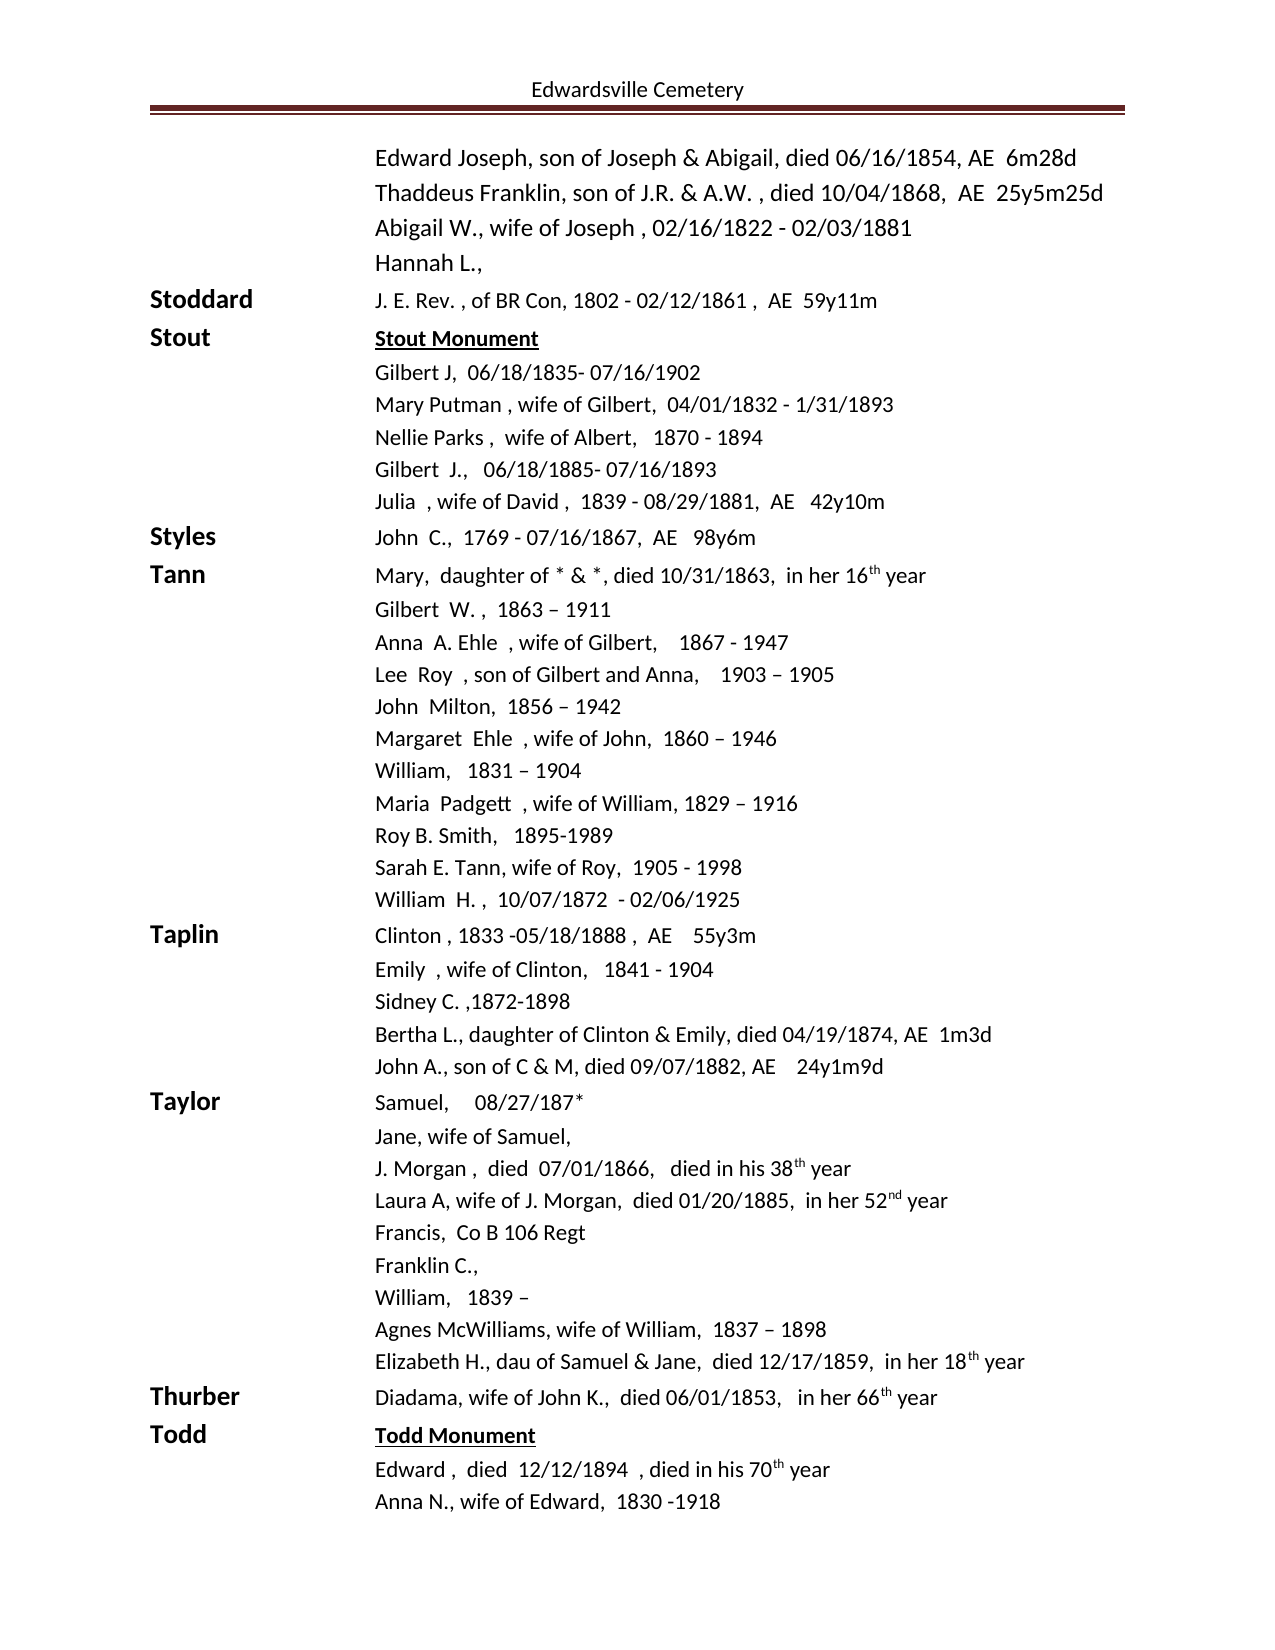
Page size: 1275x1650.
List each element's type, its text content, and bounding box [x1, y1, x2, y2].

text Margaret Ehle , wife of John, 1860 – 1946 [150, 724, 1125, 752]
text Julia , wife of David , 1839 - 08/29/1881, AE 42y10m [150, 487, 1125, 515]
text Stout Stout Monument [150, 320, 1125, 353]
text Agnes McWilliams, wife of William, 1837 – 1898 [150, 1315, 1125, 1343]
text Anna N., wife of Edward, 1830 -1918 [150, 1487, 1125, 1516]
text Bertha L., daughter of Clinton & Emily, died 04/19/1874, AE 1m3d [150, 1020, 1125, 1048]
text Gilbert J., 06/18/1885- 07/16/1893 [150, 455, 1125, 483]
text Tann Mary, daughter of * & *, died 10/31/1863, in her 16th year [150, 558, 1125, 591]
text William, 1831 – 1904 [150, 756, 1125, 784]
text Thaddeus Franklin, son of J.R. & A.W. , died 10/04/1868, AE 25y5m25d [150, 177, 1125, 208]
text Sidney C. ,1872-1898 [150, 987, 1125, 1016]
text Todd Todd Monument [150, 1417, 1125, 1450]
text Roy B. Smith, 1895-1989 [150, 821, 1125, 849]
text William H. , 10/07/1872 - 02/06/1925 [150, 885, 1125, 913]
text Lee Roy , son of Gilbert and Anna, 1903 – 1905 [150, 660, 1125, 688]
text Mary Putman , wife of Gilbert, 04/01/1832 - 1/31/1893 [150, 391, 1125, 418]
text John A., son of C & M, died 09/07/1882, AE 24y1m9d [150, 1052, 1125, 1080]
text William, 1839 – [150, 1283, 1125, 1311]
text J. Morgan , died 07/01/1866, died in his 38th year [150, 1154, 1125, 1182]
text Thurber Diadama, wife of John K., died 06/01/1853, in her 66th year [150, 1379, 1125, 1412]
text Maria Padgett , wife of William, 1829 – 1916 [150, 789, 1125, 817]
text Edward Joseph, son of Joseph & Abigail, died 06/16/1854, AE 6m28d [150, 142, 1125, 173]
text Stoddard J. E. Rev. , of BR Con, 1802 - 02/12/1861 , AE 59y11m [150, 282, 1125, 316]
text Abigail W., wife of Joseph , 02/16/1822 - 02/03/1881 [150, 212, 1125, 243]
text Francis, Co B 106 Regt [150, 1218, 1125, 1247]
text Jane, wife of Samuel, [150, 1122, 1125, 1150]
text John Milton, 1856 – 1942 [150, 692, 1125, 720]
text Styles John C., 1769 - 07/16/1867, AE 98y6m [150, 519, 1125, 552]
text Edward , died 12/12/1894 , died in his 70th year [150, 1455, 1125, 1483]
text Gilbert W. , 1863 – 1911 [150, 596, 1125, 623]
text Hannah L., [150, 247, 1125, 278]
text Emily , wife of Clinton, 1841 - 1904 [150, 955, 1125, 983]
text Taplin Clinton , 1833 -05/18/1888 , AE 55y3m [150, 917, 1125, 950]
text Gilbert J, 06/18/1835- 07/16/1902 [150, 358, 1125, 386]
text Laura A, wife of J. Morgan, died 01/20/1885, in her 52nd year [150, 1186, 1125, 1214]
text Elizabeth H., dau of Samuel & Jane, died 12/17/1859, in her 18th year [150, 1347, 1125, 1375]
text Franklin C., [150, 1251, 1125, 1279]
text Anna A. Ehle , wife of Gilbert, 1867 - 1947 [150, 628, 1125, 656]
text Sarah E. Tann, wife of Roy, 1905 - 1998 [150, 853, 1125, 881]
text Nellie Parks , wife of Albert, 1870 - 1894 [150, 423, 1125, 451]
text Taylor Samuel, 08/27/187* [150, 1084, 1125, 1117]
